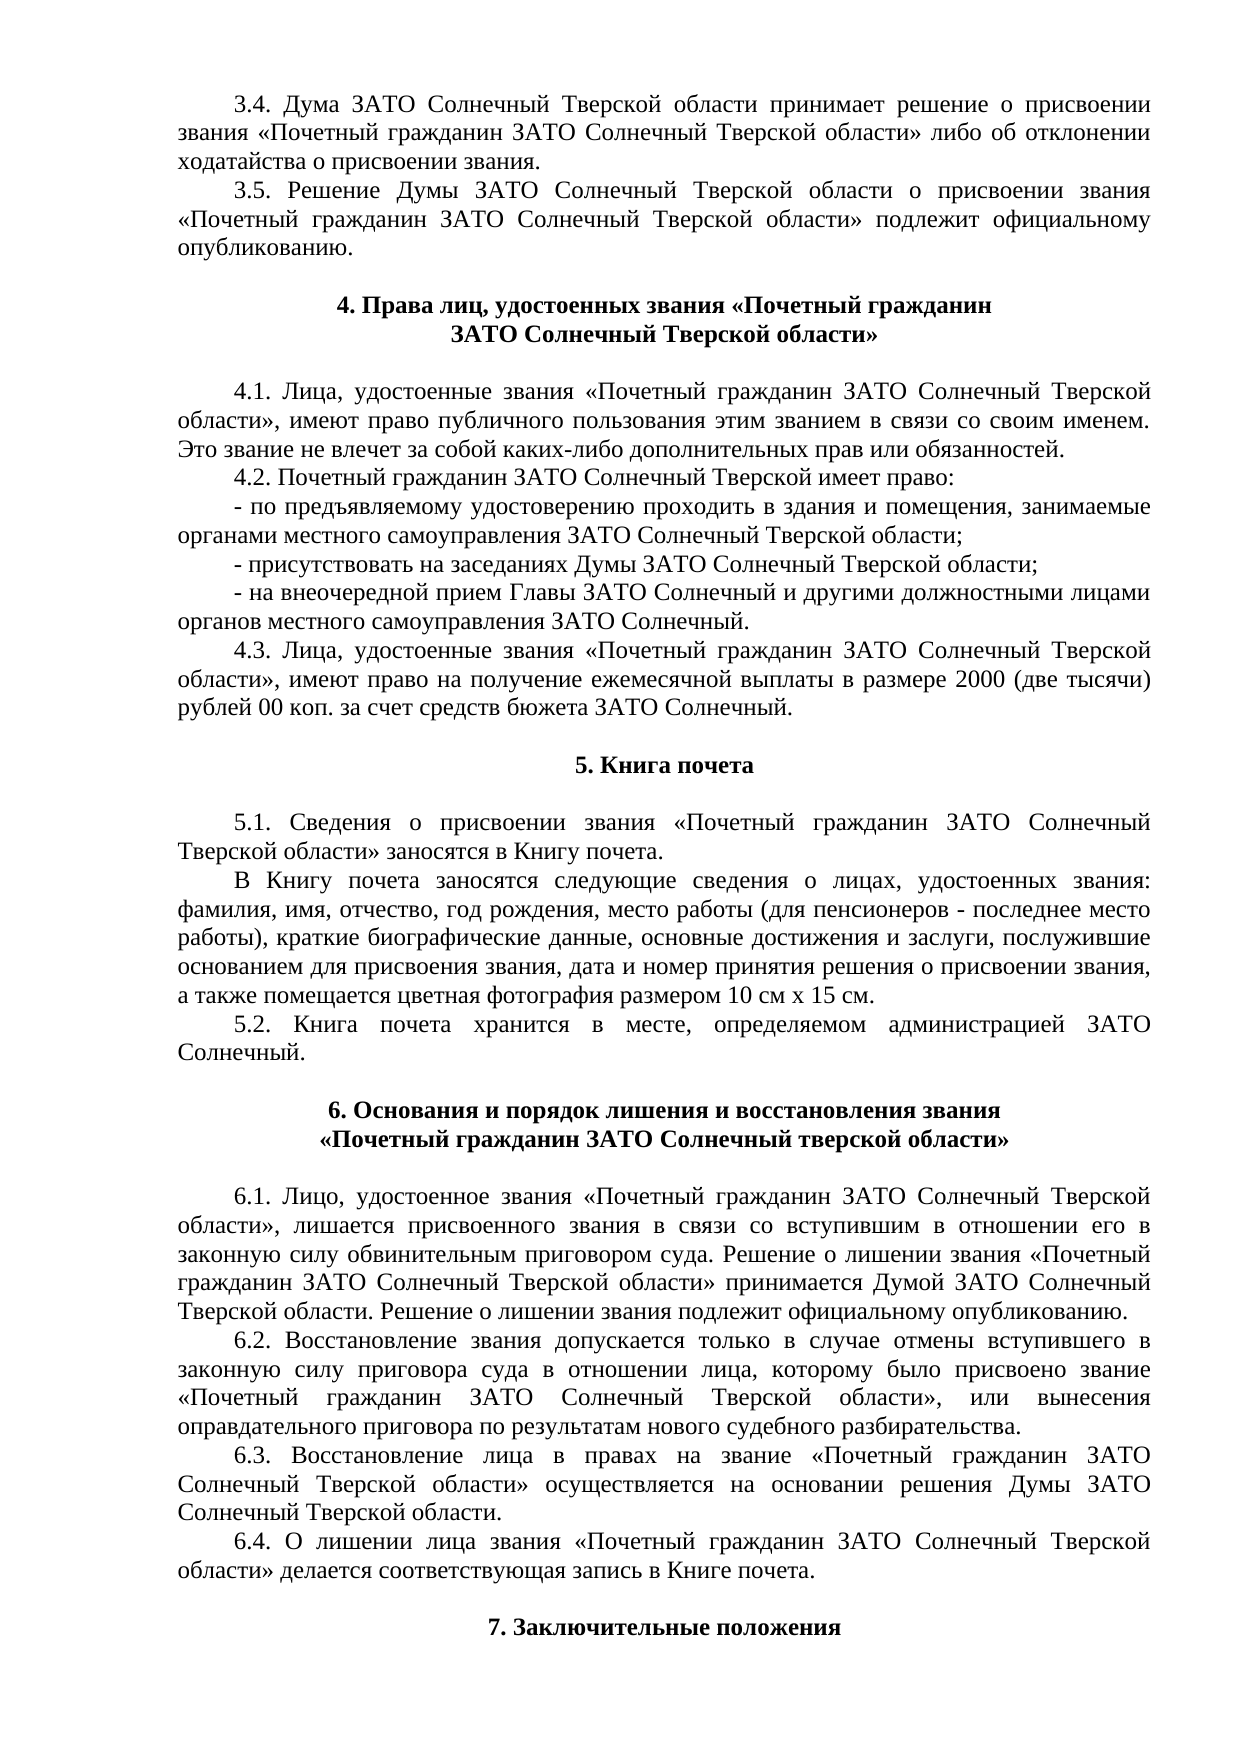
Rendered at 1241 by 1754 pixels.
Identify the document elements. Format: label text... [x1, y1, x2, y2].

text 5.2. Книга почета хранится в месте, определяемом администрацией ЗАТО Солнечный. [177, 1009, 1152, 1066]
title «Почетный гражданин ЗАТО Солнечный тверской области» [177, 1124, 1152, 1152]
text 6.2. Восстановление звания допускается только в случае отмены вступившего в законную силу приговора суда в отношении лица, которому было присвоено звание «Почетный гражданин ЗАТО Солнечный Тверской области», или вынесения оправдательного приговора по результатам нового судебного разбирательства. [177, 1325, 1152, 1440]
text - по предъявляемому удостоверению проходить в здания и помещения, занимаемые органами местного самоуправления ЗАТО Солнечный Тверской области; [177, 491, 1152, 549]
title 6. Основания и порядок лишения и восстановления звания [177, 1095, 1152, 1124]
text 3.4. Дума ЗАТО Солнечный Тверской области принимает решение о присвоении звания «Почетный гражданин ЗАТО Солнечный Тверской области» либо об отклонении ходатайства о присвоении звания. [177, 89, 1152, 175]
text 4.1. Лица, удостоенные звания «Почетный гражданин ЗАТО Солнечный Тверской области», имеют право публичного пользования этим званием в связи со своим именем. Это звание не влечет за собой каких-либо дополнительных прав или обязанностей. [177, 376, 1152, 462]
text 6.4. О лишении лица звания «Почетный гражданин ЗАТО Солнечный Тверской области» делается соответствующая запись в Книге почета. [177, 1526, 1152, 1584]
text 4.3. Лица, удостоенные звания «Почетный гражданин ЗАТО Солнечный Тверской области», имеют право на получение ежемесячной выплаты в размере 2000 (две тысячи) рублей 00 коп. за счет средств бюжета ЗАТО Солнечный. [177, 635, 1152, 721]
text - присутствовать на заседаниях Думы ЗАТО Солнечный Тверской области; [177, 549, 1152, 577]
text В Книгу почета заносятся следующие сведения о лицах, удостоенных звания: фамилия, имя, отчество, год рождения, место работы (для пенсионеров - последнее место работы), краткие биографические данные, основные достижения и заслуги, послужившие основанием для присвоения звания, дата и номер принятия решения о присвоении звания, а также помещается цветная фотография размером 10 см x 15 см. [177, 865, 1152, 1009]
text 4.2. Почетный гражданин ЗАТО Солнечный Тверской имеет право: [177, 462, 1152, 491]
text 3.5. Решение Думы ЗАТО Солнечный Тверской области о присвоении звания «Почетный гражданин ЗАТО Солнечный Тверской области» подлежит официальному опубликованию. [177, 175, 1152, 261]
text - на внеочередной прием Главы ЗАТО Солнечный и другими должностными лицами органов местного самоуправления ЗАТО Солнечный. [177, 577, 1152, 635]
text 5.1. Сведения о присвоении звания «Почетный гражданин ЗАТО Солнечный Тверской области» заносятся в Книгу почета. [177, 807, 1152, 865]
text 6.1. Лицо, удостоенное звания «Почетный гражданин ЗАТО Солнечный Тверской области», лишается присвоенного звания в связи со вступившим в отношении его в законную силу обвинительным приговором суда. Решение о лишении звания «Почетный гражданин ЗАТО Солнечный Тверской области» принимается Думой ЗАТО Солнечный Тверской области. Решение о лишении звания подлежит официальному опубликованию. [177, 1181, 1152, 1325]
title 5. Книга почета [177, 750, 1152, 779]
title ЗАТО Солнечный Тверской области» [177, 319, 1152, 347]
title 4. Права лиц, удостоенных звания «Почетный гражданин [177, 290, 1152, 319]
title 7. Заключительные положения [177, 1612, 1152, 1641]
text 6.3. Восстановление лица в правах на звание «Почетный гражданин ЗАТО Солнечный Тверской области» осуществляется на основании решения Думы ЗАТО Солнечный Тверской области. [177, 1440, 1152, 1526]
